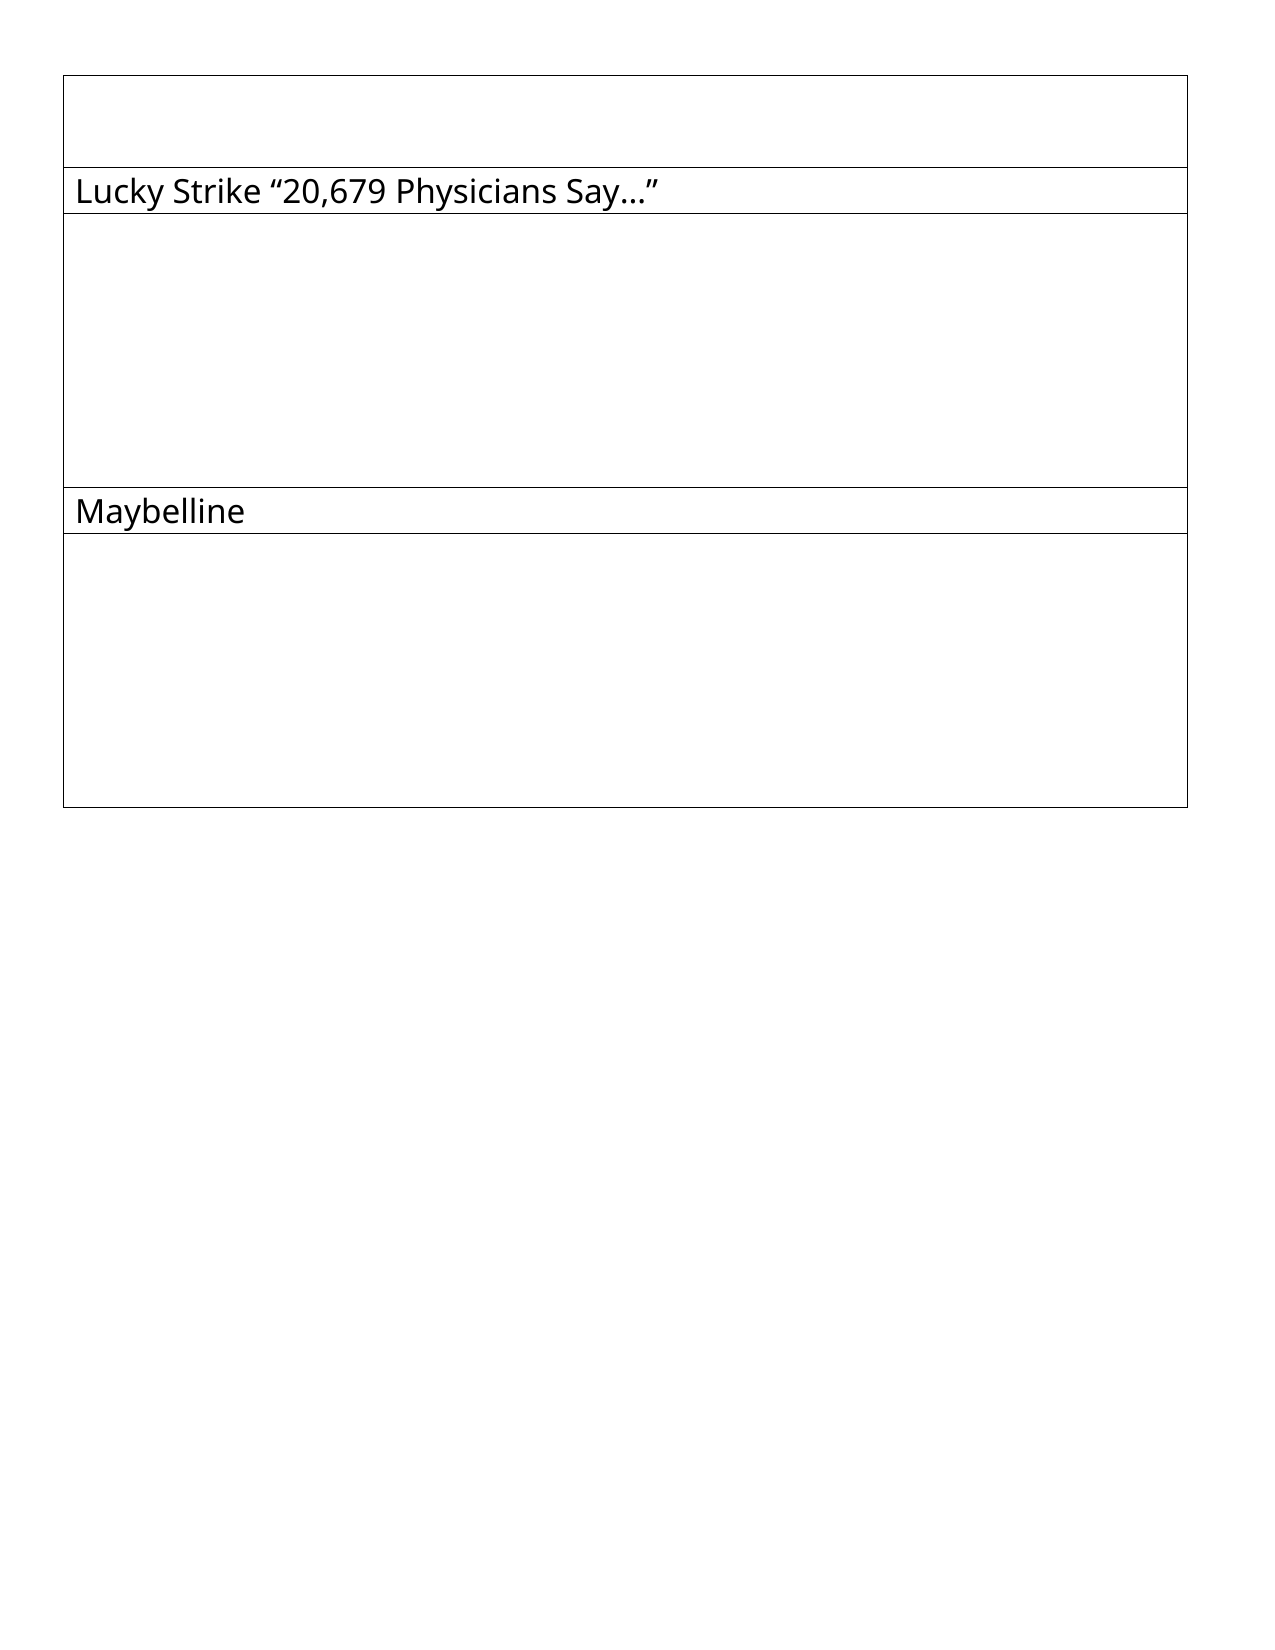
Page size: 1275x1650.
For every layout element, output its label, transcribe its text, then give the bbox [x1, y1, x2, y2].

table_cell [64, 76, 1187, 167]
table_cell Maybelline [64, 488, 1187, 533]
table_cell Lucky Strike “20,679 Physicians Say…” [64, 168, 1187, 213]
table_cell [64, 534, 1187, 807]
table_cell [64, 214, 1187, 487]
